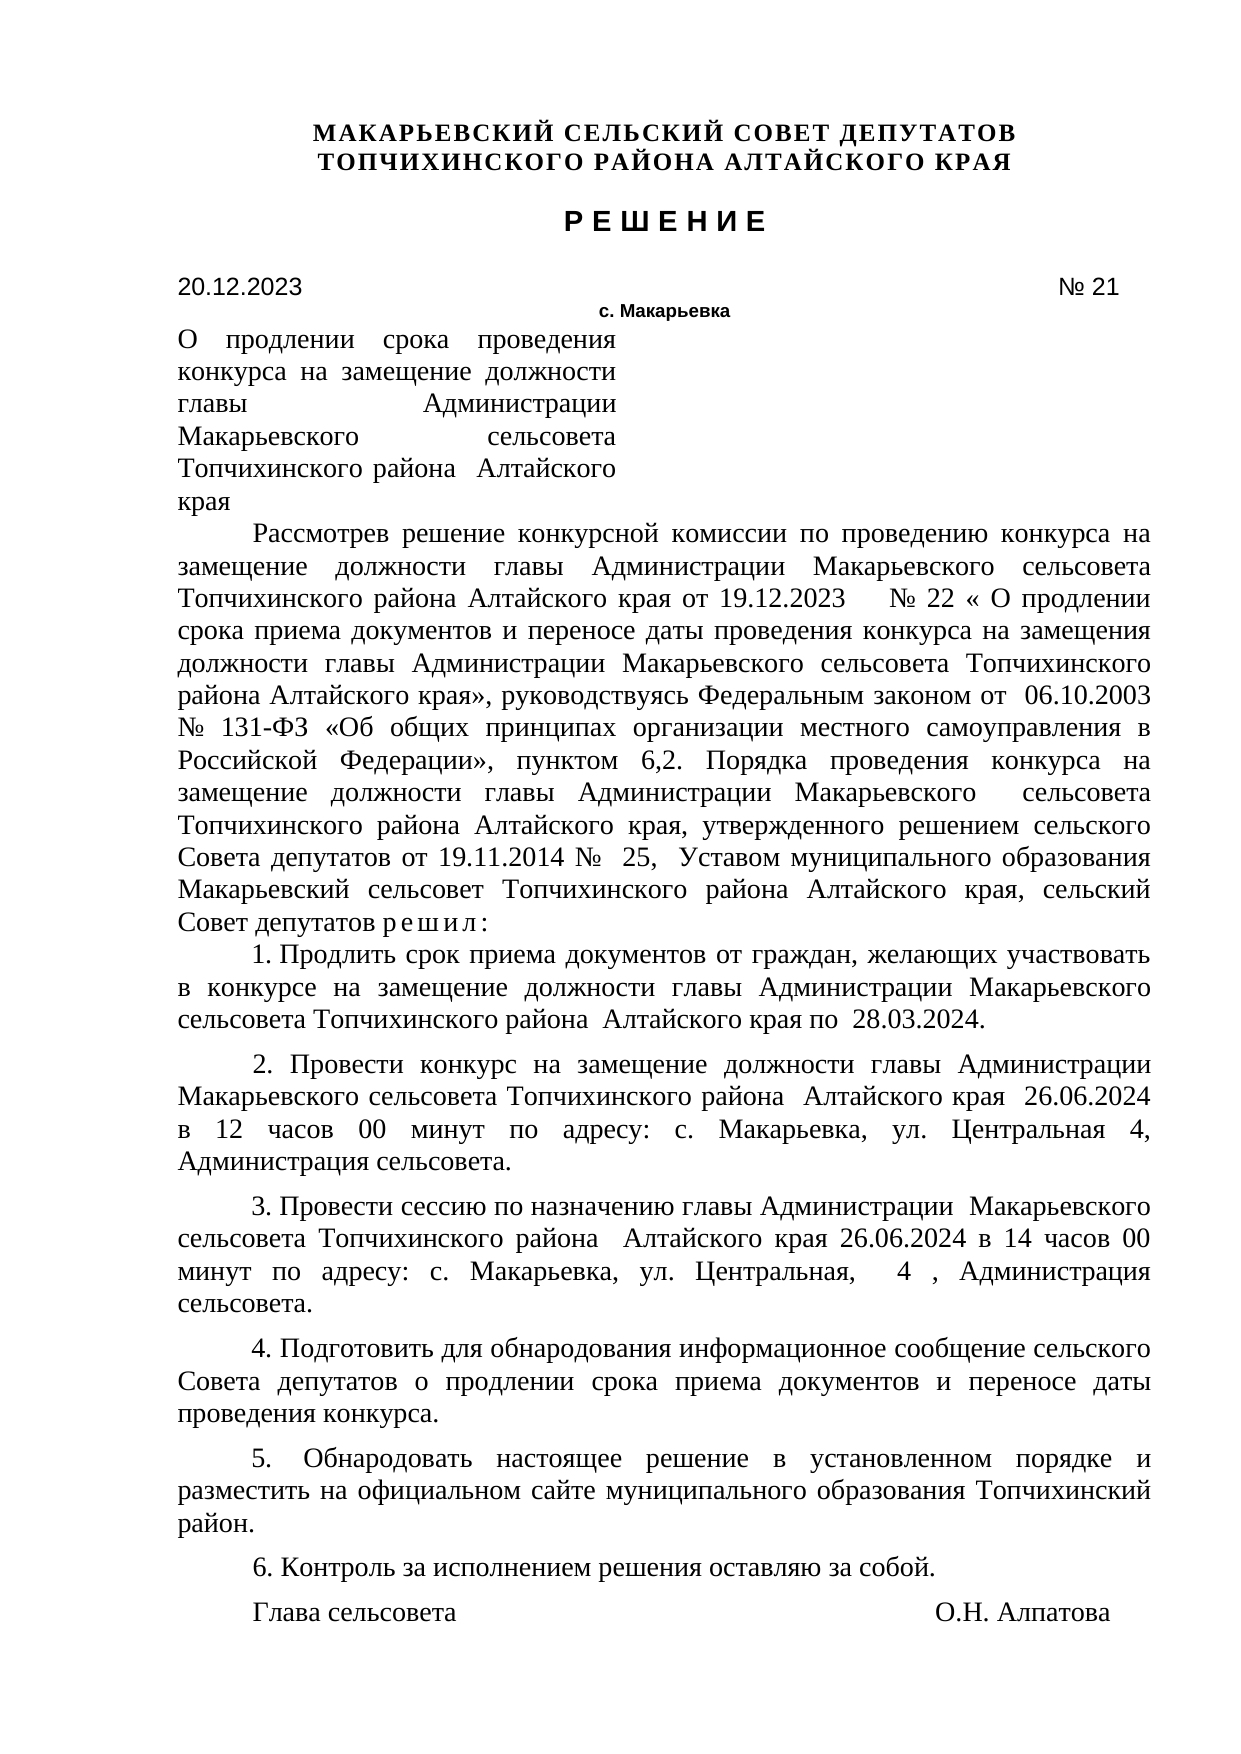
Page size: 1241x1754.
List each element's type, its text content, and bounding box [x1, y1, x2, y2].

text МАКАРЬЕВСКИЙ СЕЛЬСКИЙ СОВЕТ ДЕПУТАТОВ [177, 118, 1152, 147]
text 2. Провести конкурс на замещение должности главы Администрации Макарьевского сельсовета Топчихинского района Алтайского края 26.06.2024 в 12 часов 00 минут по адресу: с. Макарьевка, ул. Центральная 4, Администрация сельсовета. [177, 1047, 1152, 1177]
text РЕШЕНИЕ [177, 204, 1152, 238]
text 20.12.2023 № 21 [177, 271, 1152, 300]
text О продлении срока проведения конкурса на замещение должности главы Администрации Макарьевского сельсовета Топчихинского района Алтайского края [177, 322, 616, 516]
text 3. Провести сессию по назначению главы Администрации Макарьевского сельсовета Топчихинского района Алтайского края 26.06.2024 в 14 часов 00 минут по адресу: с. Макарьевка, ул. Центральная, 4 , Администрация сельсовета. [177, 1189, 1152, 1319]
text с. Макарьевка [177, 300, 1152, 322]
text 1. Продлить срок приема документов от граждан, желающих участвовать в конкурсе на замещение должности главы Администрации Макарьевского сельсовета Топчихинского района Алтайского края по 28.03.2024. [177, 937, 1152, 1034]
text 4. Подготовить для обнародования информационное сообщение сельского Совета депутатов о продлении срока приема документов и переносе даты проведения конкурса. [177, 1331, 1152, 1428]
text ТОПЧИХИНСКОГО РАЙОНА АЛТАЙСКОГО КРАЯ [177, 147, 1152, 176]
text Глава сельсовета О.Н. Алпатова [177, 1595, 1152, 1628]
text 6. Контроль за исполнением решения оставляю за собой. [177, 1551, 1152, 1583]
text Рассмотрев решение конкурсной комиссии по проведению конкурса на замещение должности главы Администрации Макарьевского сельсовета Топчихинского района Алтайского края от 19.12.2023 № 22 « О продлении срока приема документов и переносе даты проведения конкурса на замещения должности главы Администрации Макарьевского сельсовета Топчихинского района Алтайского края», руководствуясь Федеральным законом от 06.10.2003 № 131-ФЗ «Об общих принципах организации местного самоуправления в Российской Федерации», пунктом 6,2. Порядка проведения конкурса на замещение должности главы Администрации Макарьевского сельсовета Топчихинского района Алтайского края, утвержденного решением сельского Совета депутатов от 19.11.2014 № 25, Уставом муниципального образования Макарьевский сельсовет Топчихинского района Алтайского края, сельский Совет депутатов решил: [177, 516, 1152, 937]
text 5. Обнародовать настоящее решение в установленном порядке и разместить на официальном сайте муниципального образования Топчихинский район. [177, 1441, 1152, 1538]
